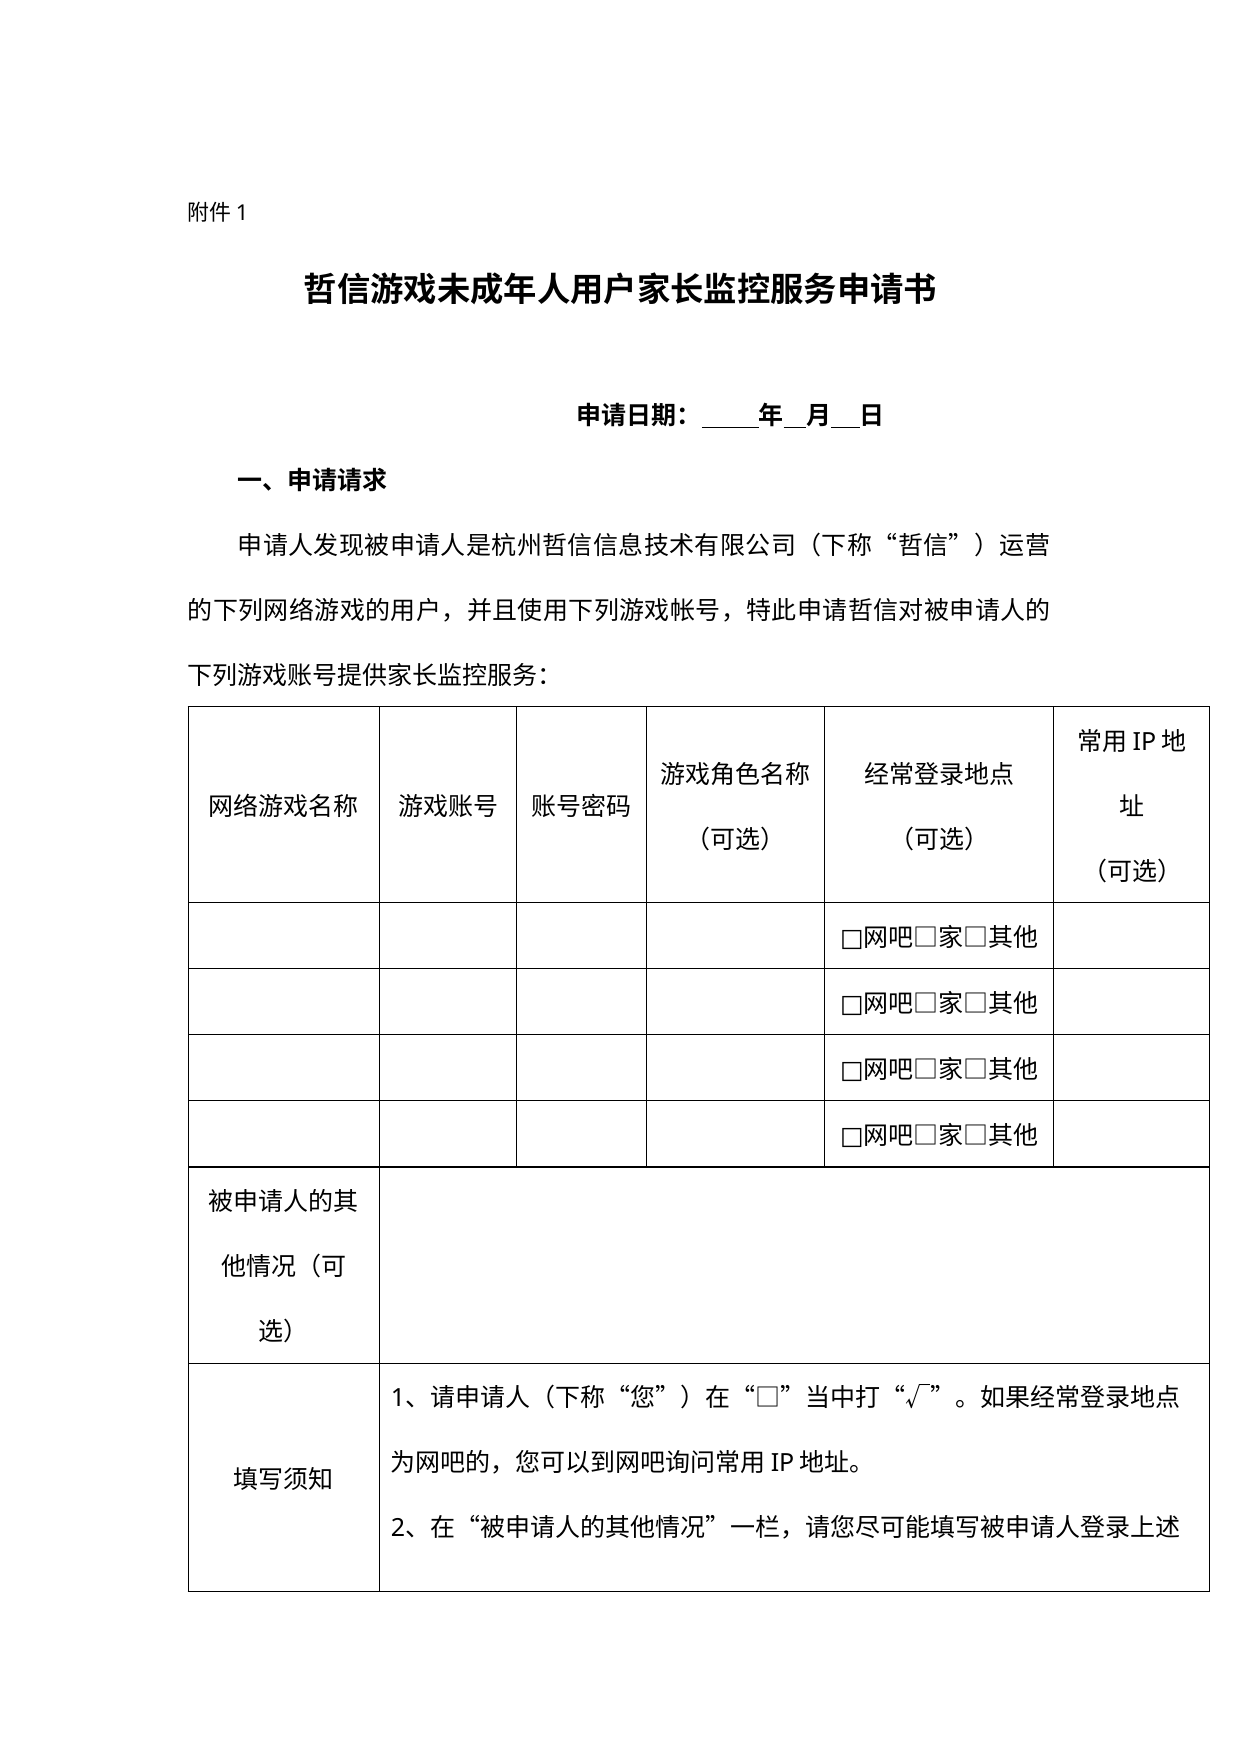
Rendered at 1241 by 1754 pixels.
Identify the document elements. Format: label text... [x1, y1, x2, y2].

table_header 常用IP地址 （可选） [1054, 707, 1209, 902]
table_cell [189, 969, 379, 1034]
table_cell [647, 903, 824, 968]
table_cell [1054, 903, 1209, 968]
table_cell 被申请人的其他情况（可选） [189, 1168, 379, 1362]
table_cell [189, 903, 379, 968]
table_cell [517, 1101, 646, 1166]
table_cell [380, 1035, 516, 1100]
table_cell □网吧□家□其他 [825, 969, 1053, 1034]
text 申请日期： 年 月 日 [187, 381, 1053, 446]
text 一、申请请求 [187, 446, 1053, 511]
table_cell [380, 1101, 516, 1166]
table_cell [1054, 1101, 1209, 1166]
text 附件1 [187, 194, 1053, 227]
table_cell [517, 969, 646, 1034]
table_header 游戏角色名称 （可选） [647, 707, 824, 902]
table_header 经常登录地点 （可选） [825, 707, 1053, 902]
table_cell [380, 1168, 1209, 1362]
table_cell 填写须知 [189, 1364, 379, 1591]
table_header 账号密码 [517, 707, 646, 902]
table_header 游戏账号 [380, 707, 516, 902]
table_cell [380, 903, 516, 968]
table_cell [380, 969, 516, 1034]
table_cell [1054, 969, 1209, 1034]
table_cell □网吧□家□其他 [825, 1035, 1053, 1100]
table_cell [647, 1035, 824, 1100]
table_cell [647, 1101, 824, 1166]
table_cell [647, 969, 824, 1034]
table_cell [1054, 1035, 1209, 1100]
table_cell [380, 1364, 1209, 1591]
table_cell [517, 1035, 646, 1100]
table_cell □网吧□家□其他 [825, 903, 1053, 968]
text 申请人发现被申请人是杭州哲信信息技术有限公司（下称“哲信”）运营的下列网络游戏的用户，并且使用下列游戏帐号，特此申请哲信对被申请人的下列游戏账号提供家长监控服务： [187, 511, 1053, 706]
subtitle 哲信游戏未成年人用户家长监控服务申请书 [187, 254, 1053, 319]
table_cell [189, 1101, 379, 1166]
table_cell □网吧□家□其他 [825, 1101, 1053, 1166]
table_cell [517, 903, 646, 968]
table_cell [189, 1035, 379, 1100]
table_header 网络游戏名称 [189, 707, 379, 902]
